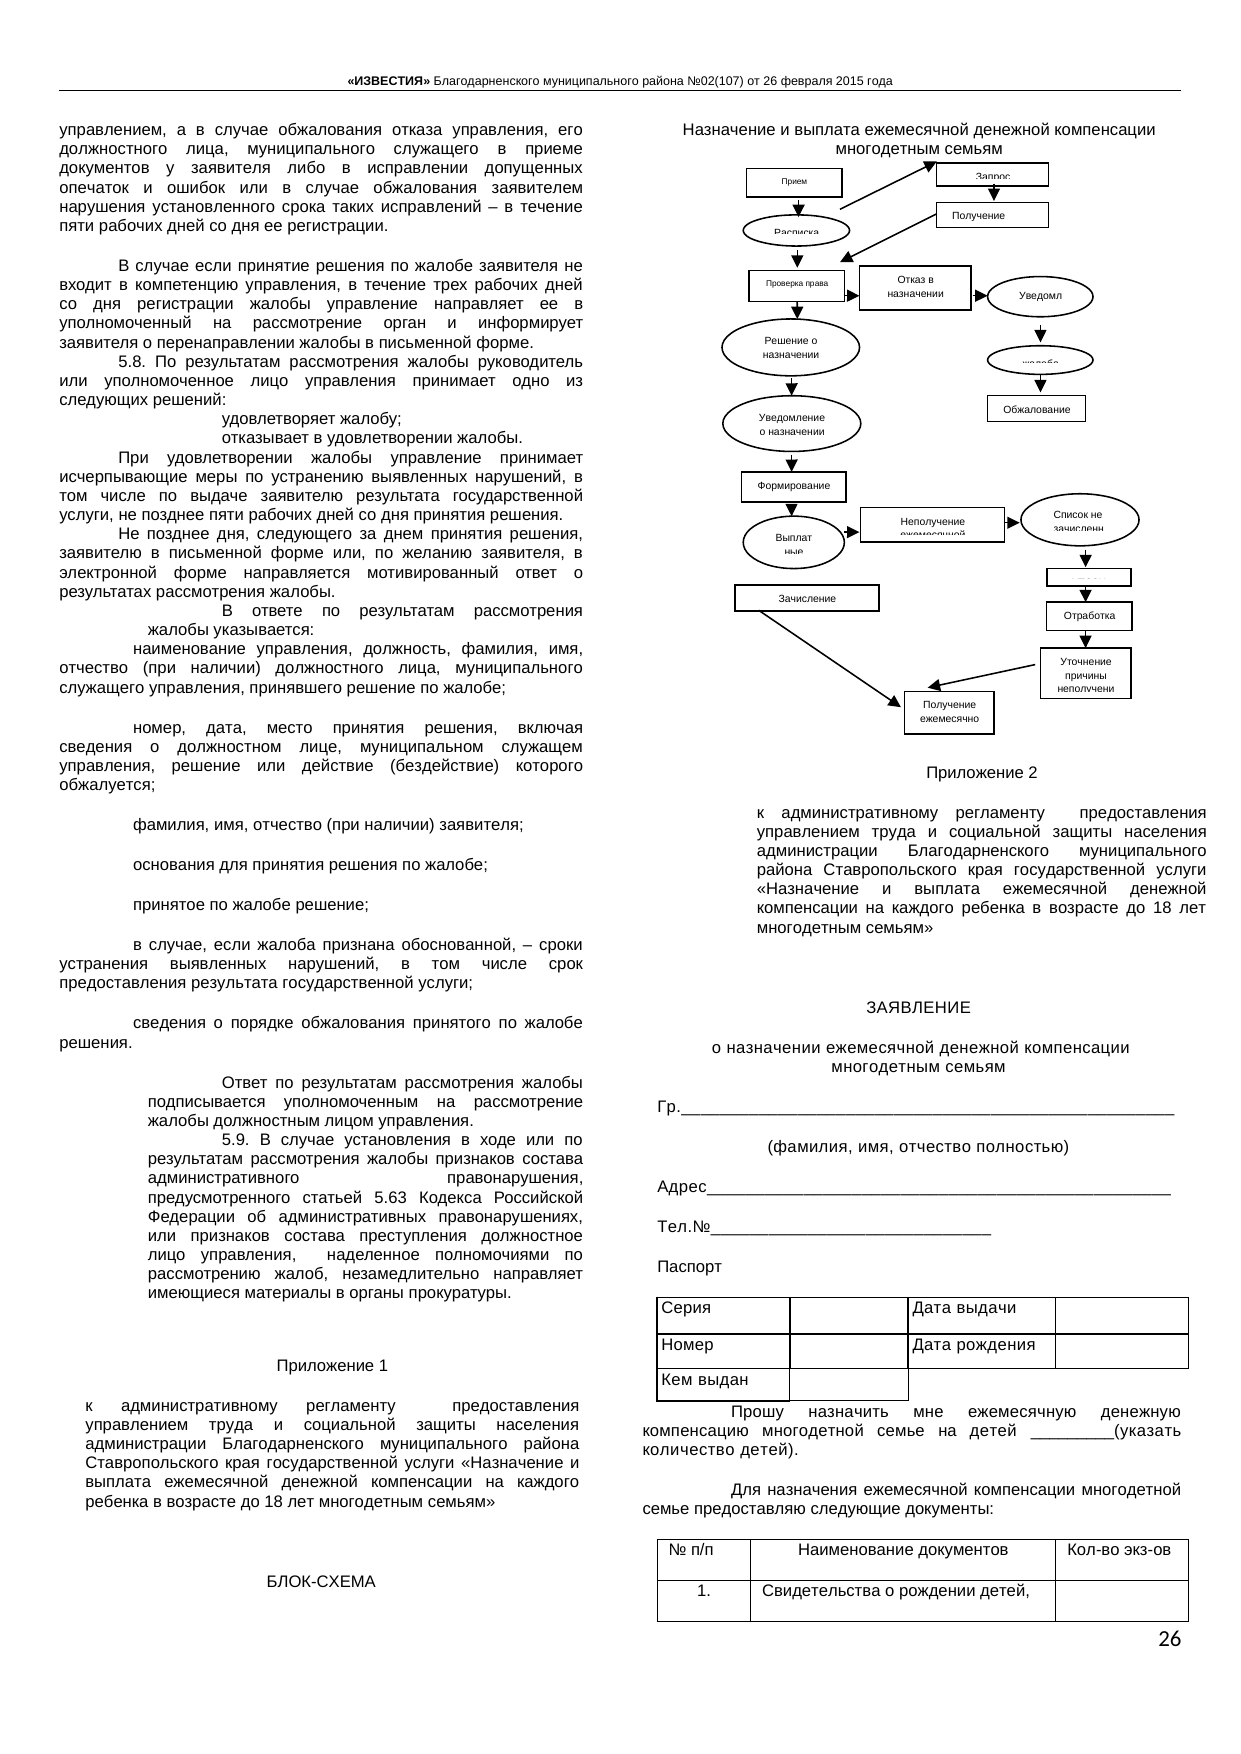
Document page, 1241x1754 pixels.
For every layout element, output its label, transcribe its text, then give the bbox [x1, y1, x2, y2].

text В случае если принятие решения по жалобе заявителя не входит в компетенцию управления, в течение трех рабочих дней со дня регистрации жалобы управление направляет ее в уполномоченный на рассмотрение орган и информирует заявителя о перенаправлении жалобы в письменной форме. [59, 256, 583, 352]
text (фамилия, имя, отчество полностью) [657, 1137, 1180, 1156]
text сведения о порядке обжалования принятого по жалобе решения. [59, 1013, 583, 1052]
text принятое по жалобе решение; [59, 895, 583, 914]
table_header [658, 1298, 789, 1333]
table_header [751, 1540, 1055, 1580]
text в случае, если жалоба признана обоснованной, – сроки устранения выявленных нарушений, в том числе срок предоставления результата государственной услуги; [59, 935, 583, 992]
text ЗАЯВЛЕНИЕ [657, 997, 1180, 1017]
text В ответе по результатам рассмотрения жалобы указывается: [148, 601, 583, 639]
text Паспорт [657, 1257, 1181, 1276]
text При удовлетворении жалобы управление принимает исчерпывающие меры по устранению выявленных нарушений, в том числе по выдаче заявителю результата государственной услуги, не позднее пяти рабочих дней со дня принятия решения. [59, 447, 583, 524]
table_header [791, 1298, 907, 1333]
text Прошу назначить мне ежемесячную денежную компенсацию многодетной семье на детей _________(указать количество детей). [642, 1402, 1181, 1459]
text 5.8. По результатам рассмотрения жалобы руководитель или уполномоченное лицо управления принимает одно из следующих решений: [59, 352, 583, 409]
text Тел.№_____________________________ [657, 1217, 1181, 1236]
text Назначение и выплата ежемесячной денежной компенсации многодетным семьям [657, 120, 1181, 158]
text Не позднее дня, следующего за днем принятия решения, заявителю в письменной форме или, по желанию заявителя, в электронной форме направляется мотивированный ответ о результатах рассмотрения жалобы. [59, 524, 583, 601]
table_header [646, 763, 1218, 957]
text фамилия, имя, отчество (при наличии) заявителя; [59, 815, 583, 834]
text отказывает в удовлетворении жалобы. [148, 428, 583, 447]
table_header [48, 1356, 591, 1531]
text Гр.___________________________________________________ [657, 1097, 1180, 1116]
text Для назначения ежемесячной компенсации многодетной семье предоставляю следующие документы: [642, 1480, 1181, 1518]
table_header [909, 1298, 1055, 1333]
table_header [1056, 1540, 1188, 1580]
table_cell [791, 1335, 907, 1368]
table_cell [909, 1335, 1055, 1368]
text основания для принятия решения по жалобе; [59, 855, 583, 874]
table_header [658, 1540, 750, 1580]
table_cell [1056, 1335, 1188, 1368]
text 5.9. В случае установления в ходе или по результатам рассмотрения жалобы признаков состава административного правонарушения, предусмотренного статьей 5.63 Кодекса Российской Федерации об административных правонарушениях, или признаков состава преступления должностное лицо управления, наделенное полномочиями по рассмотрению жалоб, незамедлительно направляет имеющиеся материалы в органы прокуратуры. [148, 1130, 583, 1302]
text наименование управления, должность, фамилия, имя, отчество (при наличии) должностного лица, муниципального служащего управления, принявшего решение по жалобе; [59, 639, 583, 697]
text о назначении ежемесячной денежной компенсации многодетным семьям [657, 1037, 1180, 1076]
text удовлетворяет жалобу; [148, 409, 583, 428]
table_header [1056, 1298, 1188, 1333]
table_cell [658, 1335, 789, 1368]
text номер, дата, место принятия решения, включая сведения о должностном лице, муниципальном служащем управления, решение или действие (бездействие) которого обжалуется; [59, 717, 583, 794]
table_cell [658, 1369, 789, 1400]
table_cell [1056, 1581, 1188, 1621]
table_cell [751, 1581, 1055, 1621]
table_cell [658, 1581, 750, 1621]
text Ответ по результатам рассмотрения жалобы подписывается уполномоченным на рассмотрение жалобы должностным лицом управления. [148, 1072, 583, 1130]
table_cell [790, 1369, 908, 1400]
text Адрес________________________________________________ [657, 1177, 1181, 1196]
text БЛОК-СХЕМА [59, 1571, 583, 1591]
